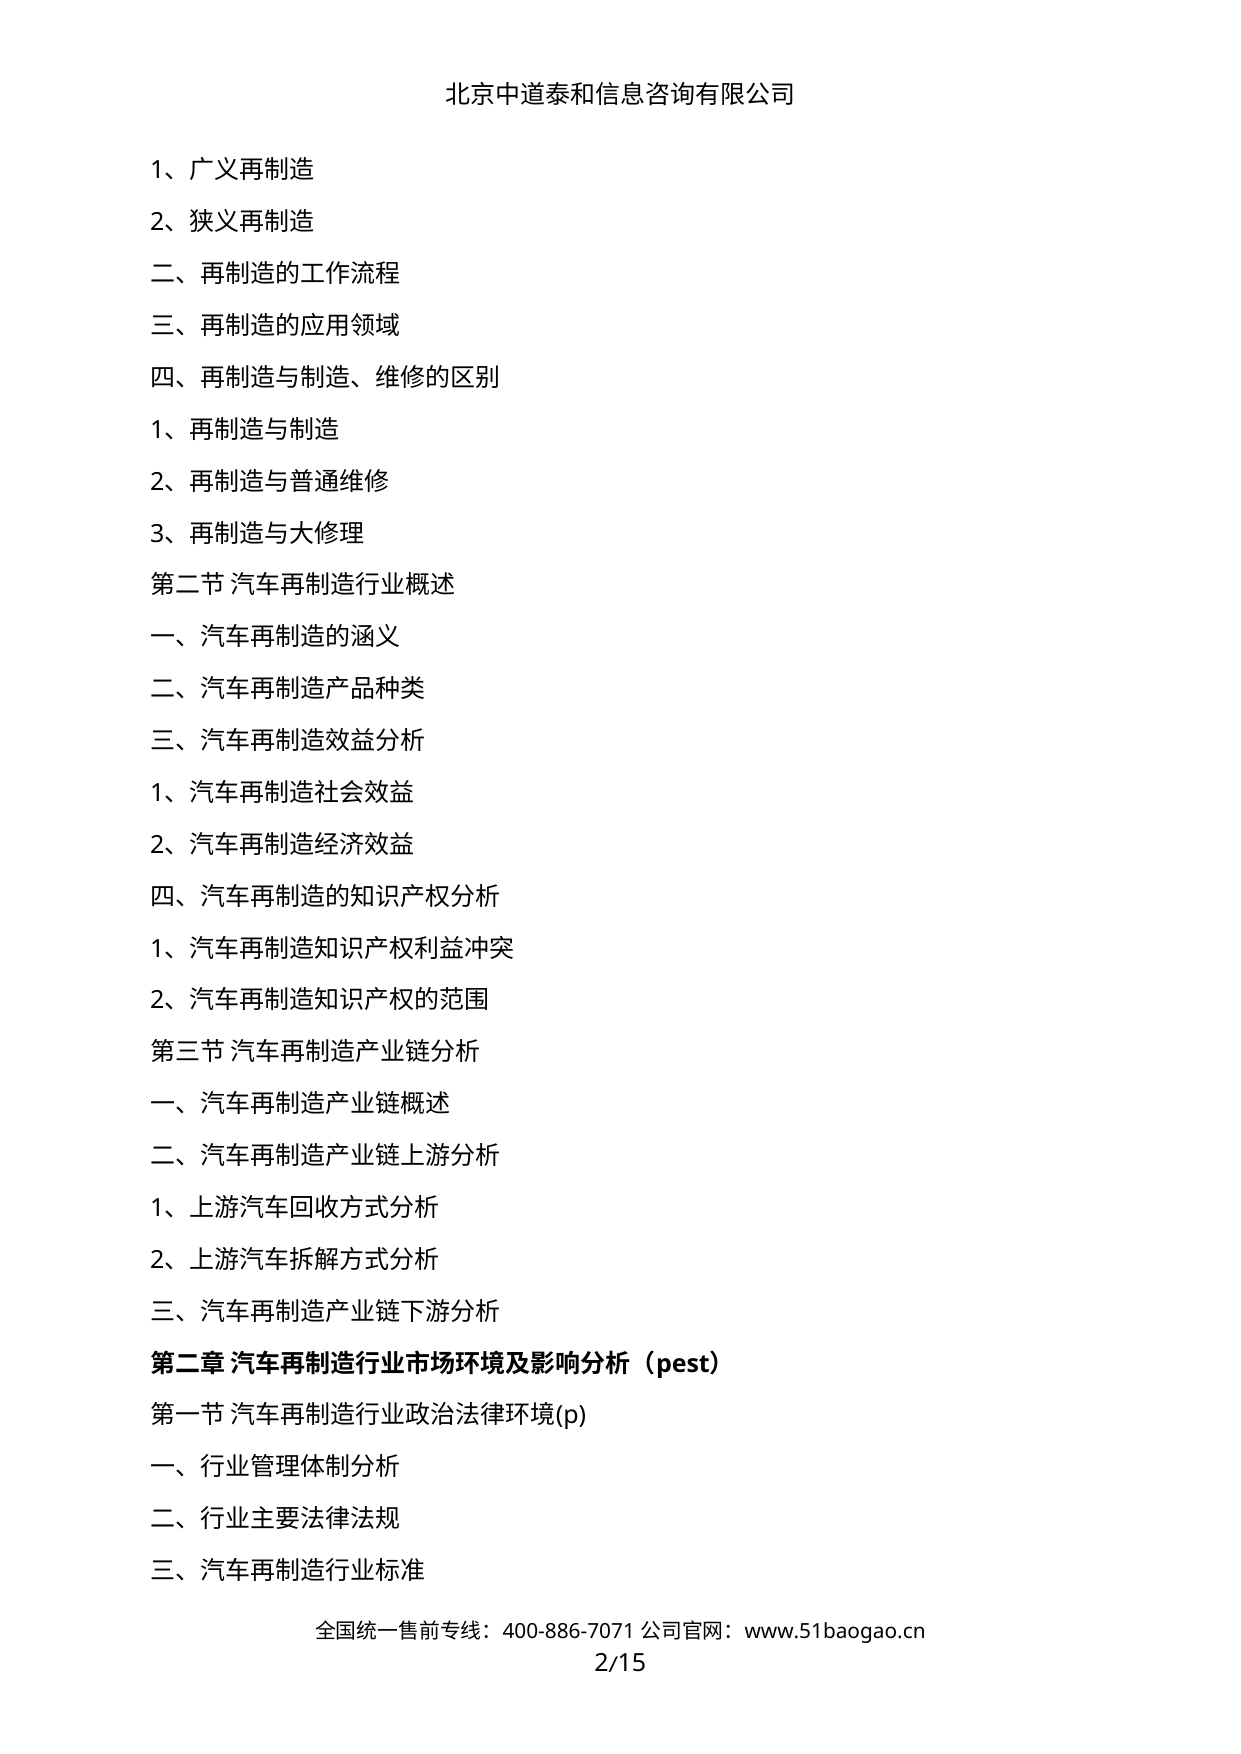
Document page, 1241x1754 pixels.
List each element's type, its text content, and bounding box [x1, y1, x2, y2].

text 第一节 汽车再制造行业政治法律环境(p) [150, 1395, 1090, 1431]
text 二、再制造的工作流程 [150, 254, 1090, 290]
text 3、再制造与大修理 [150, 513, 1090, 549]
text 1、汽车再制造社会效益 [150, 772, 1090, 809]
text 2、上游汽车拆解方式分析 [150, 1239, 1090, 1276]
text 一、汽车再制造的涵义 [150, 617, 1090, 653]
text 2、汽车再制造知识产权的范围 [150, 980, 1090, 1016]
text 1、广义再制造 [150, 150, 1090, 186]
text 2、再制造与普通维修 [150, 461, 1090, 497]
text 1、汽车再制造知识产权利益冲突 [150, 928, 1090, 964]
text 第三节 汽车再制造产业链分析 [150, 1032, 1090, 1068]
text 第二章 汽车再制造行业市场环境及影响分析（pest） [150, 1343, 1090, 1379]
text 三、汽车再制造行业标准 [150, 1551, 1090, 1587]
text 2、汽车再制造经济效益 [150, 824, 1090, 861]
text 四、汽车再制造的知识产权分析 [150, 876, 1090, 912]
text 三、汽车再制造产业链下游分析 [150, 1291, 1090, 1327]
text 1、上游汽车回收方式分析 [150, 1187, 1090, 1224]
text 三、汽车再制造效益分析 [150, 721, 1090, 757]
text 二、行业主要法律法规 [150, 1499, 1090, 1535]
text 二、汽车再制造产业链上游分析 [150, 1136, 1090, 1172]
text 2、狭义再制造 [150, 202, 1090, 238]
text 1、再制造与制造 [150, 409, 1090, 446]
text 一、行业管理体制分析 [150, 1447, 1090, 1483]
text 四、再制造与制造、维修的区别 [150, 357, 1090, 394]
text 一、汽车再制造产业链概述 [150, 1084, 1090, 1120]
text 二、汽车再制造产品种类 [150, 669, 1090, 705]
text 第二节 汽车再制造行业概述 [150, 565, 1090, 601]
text 三、再制造的应用领域 [150, 306, 1090, 342]
